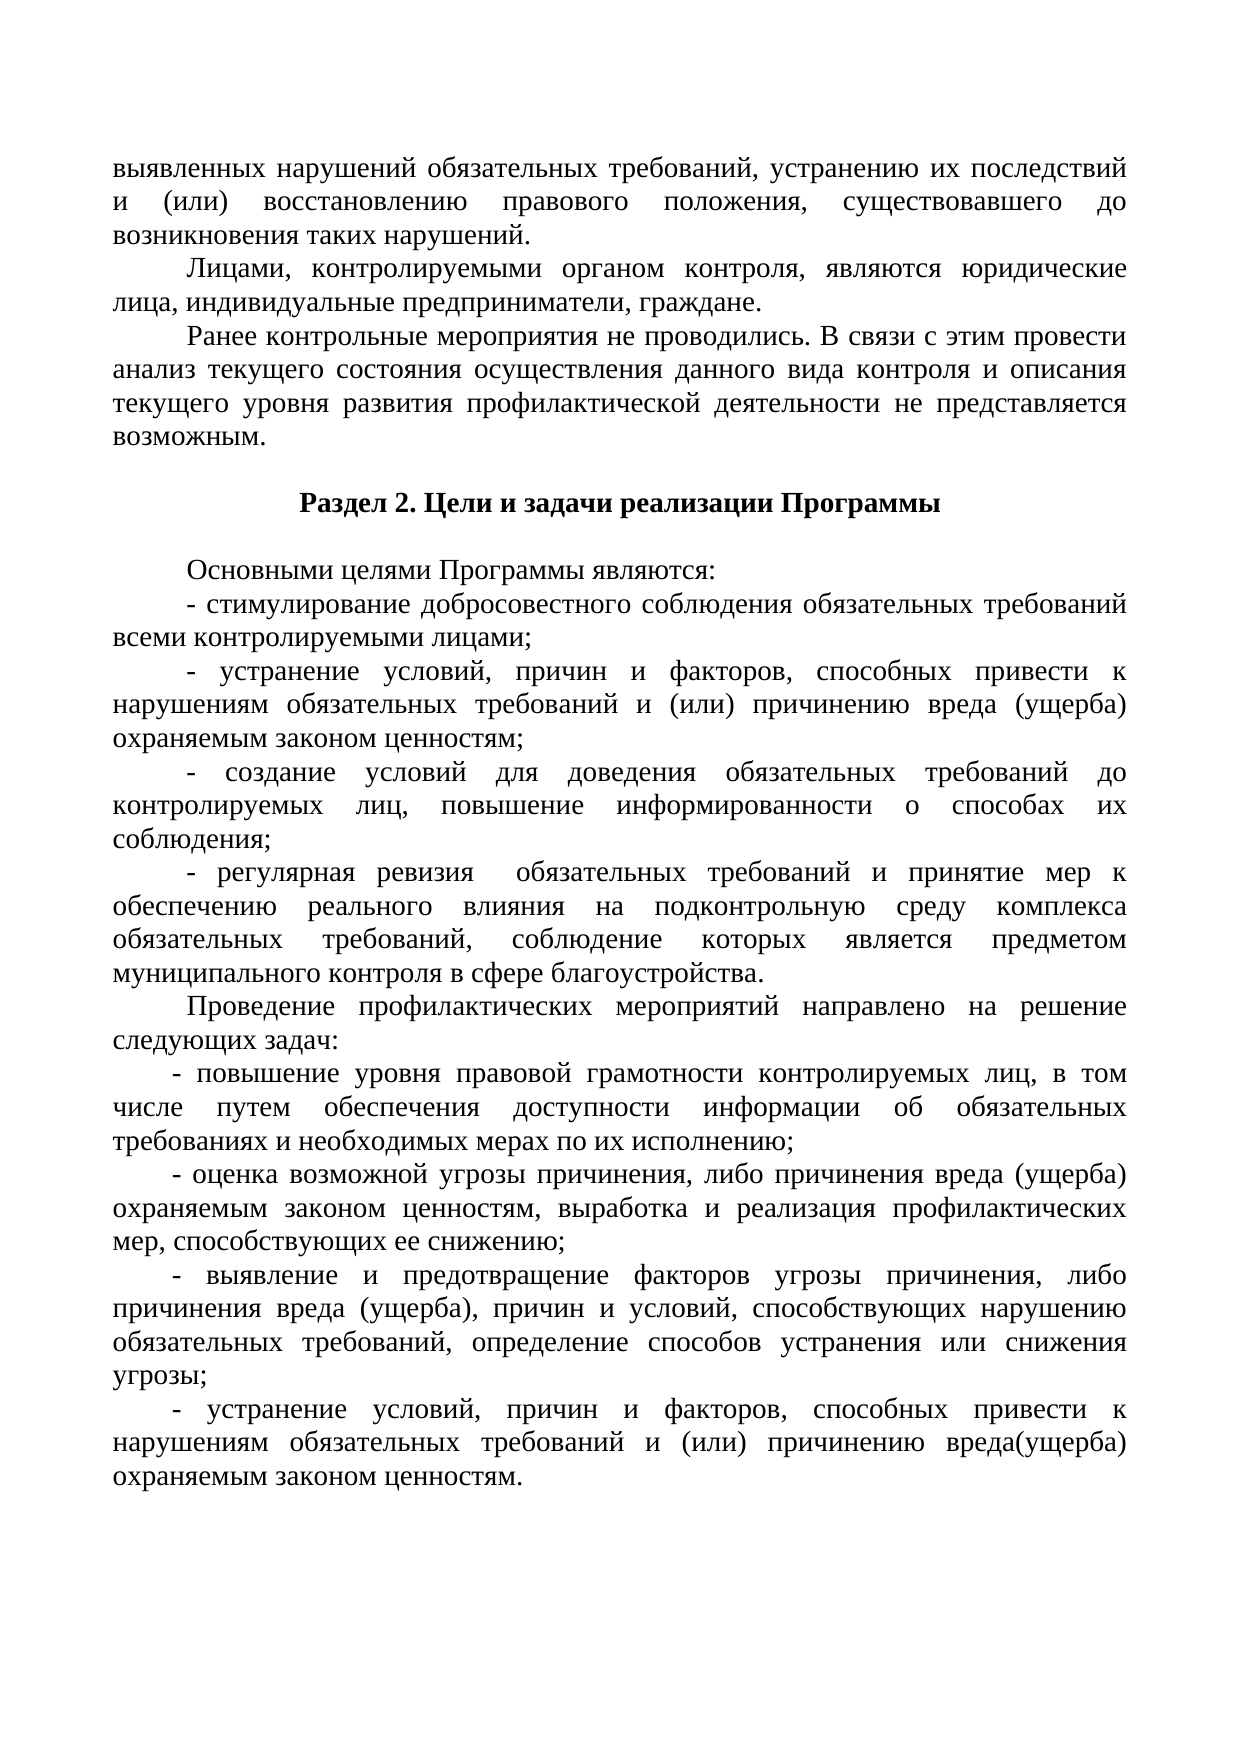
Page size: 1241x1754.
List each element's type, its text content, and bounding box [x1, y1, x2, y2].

text - регулярная ревизия обязательных требований и принятие мер к обеспечению реального влияния на подконтрольную среду комплекса обязательных требований, соблюдение которых является предметом муниципального контроля в сфере благоустройства. [112, 854, 1128, 988]
text Проведение профилактических мероприятий направлено на решение следующих задач: [112, 988, 1128, 1056]
text - стимулирование добросовестного соблюдения обязательных требований всеми контролируемыми лицами; [112, 586, 1128, 653]
text Ранее контрольные мероприятия не проводились. В связи с этим провести анализ текущего состояния осуществления данного вида контроля и описания текущего уровня развития профилактической деятельности не представляется возможным. [112, 318, 1128, 452]
text - устранение условий, причин и факторов, способных привести к нарушениям обязательных требований и (или) причинению вреда (ущерба) охраняемым законом ценностям; [112, 653, 1128, 754]
text - создание условий для доведения обязательных требований до контролируемых лиц, повышение информированности о способах их соблюдения; [112, 754, 1128, 854]
text - выявление и предотвращение факторов угрозы причинения, либо причинения вреда (ущерба), причин и условий, способствующих нарушению обязательных требований, определение способов устранения или снижения угрозы; [112, 1257, 1128, 1391]
text Основными целями Программы являются: [112, 552, 1128, 586]
text Раздел 2. Цели и задачи реализации Программы [112, 485, 1128, 519]
text - повышение уровня правовой грамотности контролируемых лиц, в том числе путем обеспечения доступности информации об обязательных требованиях и необходимых мерах по их исполнению; [112, 1056, 1128, 1156]
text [112, 150, 1128, 251]
text - устранение условий, причин и факторов, способных привести к нарушениям обязательных требований и (или) причинению вреда(ущерба) охраняемым законом ценностям. [112, 1391, 1128, 1492]
text - оценка возможной угрозы причинения, либо причинения вреда (ущерба) охраняемым законом ценностям, выработка и реализация профилактических мер, способствующих ее снижению; [112, 1156, 1128, 1257]
text Лицами, контролируемыми органом контроля, являются юридические лица, индивидуальные предприниматели, граждане. [112, 251, 1128, 318]
